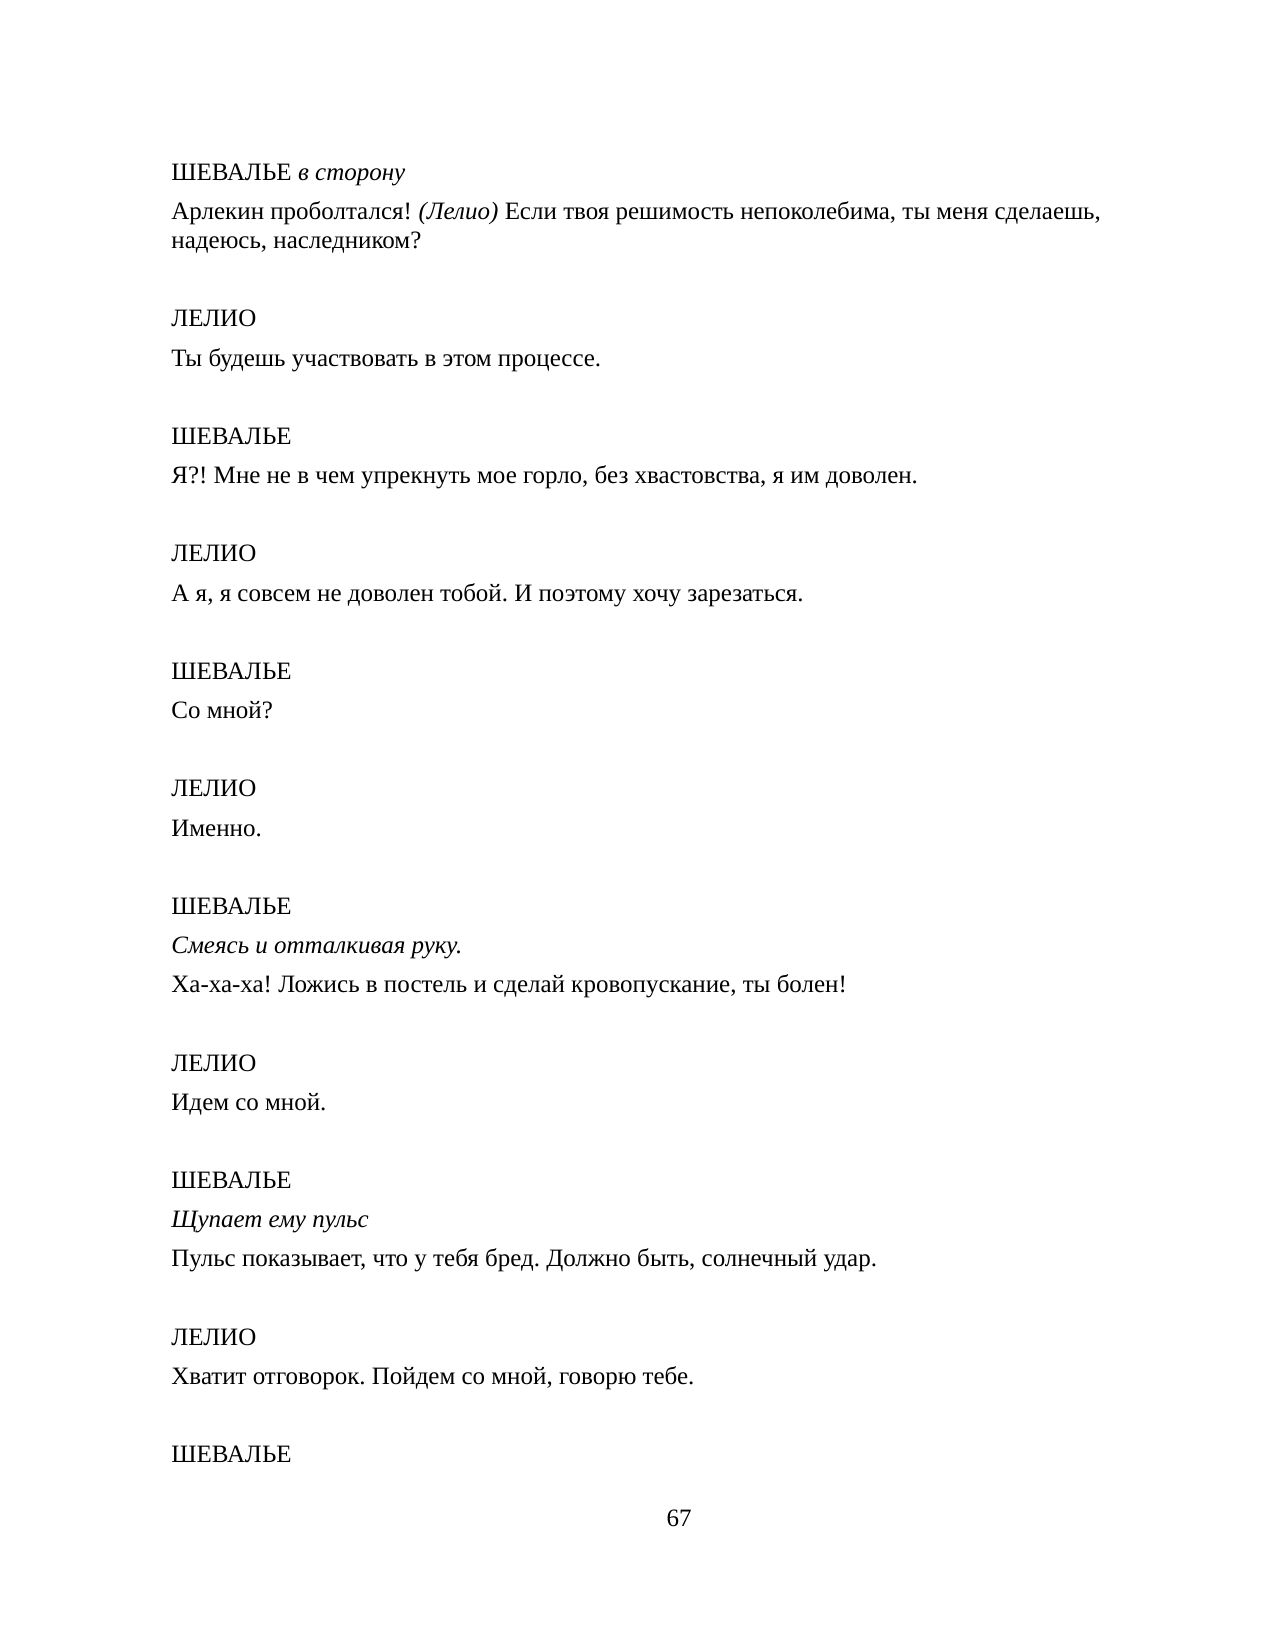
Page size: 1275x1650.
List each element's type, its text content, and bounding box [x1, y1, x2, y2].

text Щупает ему пульс [171, 1204, 1186, 1233]
text Со мной? [171, 695, 1186, 724]
text Пульс показывает, что у тебя бред. Должно быть, солнечный удар. [171, 1243, 1186, 1272]
text ЛЕЛИО [171, 303, 1186, 332]
text ШЕВАЛЬЕ [171, 421, 1186, 450]
text Арлекин проболтался! (Лелио) Если твоя решимость непоколебима, ты меня сделаешь, надеюсь, наследником? [171, 196, 1186, 254]
text ШЕВАЛЬЕ [171, 891, 1186, 920]
text Я?! Мне не в чем упрекнуть мое горло, без хвастовства, я им доволен. [171, 460, 1186, 489]
text Хватит отговорок. Пойдем со мной, говорю тебе. [171, 1361, 1186, 1390]
text ШЕВАЛЬЕ в сторону [171, 157, 1186, 186]
text Ха-ха-ха! Ложись в постель и сделай кровопускание, ты болен! [171, 969, 1186, 998]
text ШЕВАЛЬЕ [171, 1439, 1186, 1468]
text Именно. [171, 813, 1186, 841]
text ЛЕЛИО [171, 1048, 1186, 1076]
text Идем со мной. [171, 1087, 1186, 1116]
text ШЕВАЛЬЕ [171, 1165, 1186, 1194]
text ШЕВАЛЬЕ [171, 656, 1186, 685]
text А я, я совсем не доволен тобой. И поэтому хочу зарезаться. [171, 578, 1186, 606]
text Смеясь и отталкивая руку. [171, 930, 1186, 959]
text ЛЕЛИО [171, 538, 1186, 567]
text ЛЕЛИО [171, 1322, 1186, 1351]
text ЛЕЛИО [171, 773, 1186, 802]
text Ты будешь участвовать в этом процессе. [171, 343, 1186, 371]
